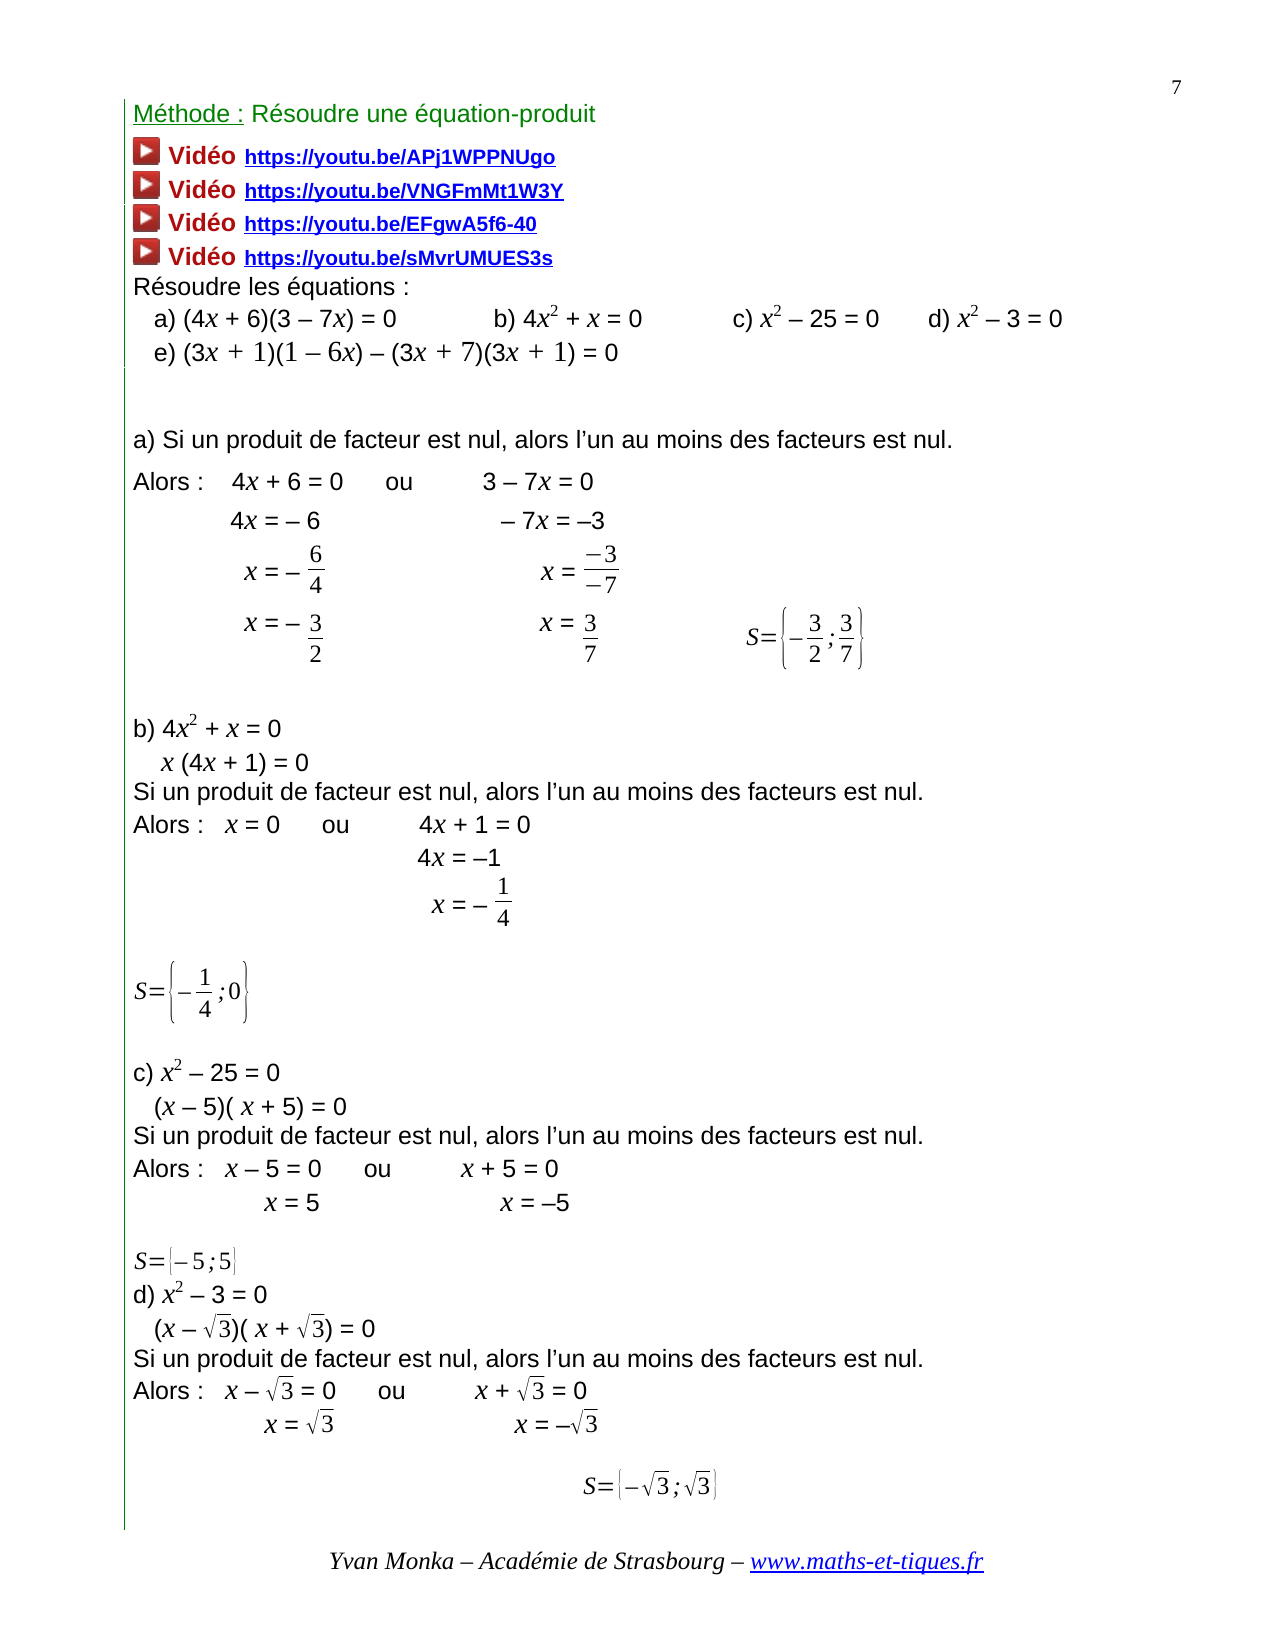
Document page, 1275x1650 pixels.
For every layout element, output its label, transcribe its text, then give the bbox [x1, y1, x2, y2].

text Vidéo https://youtu.be/VNGFmMt1W3Y [125, 171, 1167, 204]
text (x – 5)( x + 5) = 0 [125, 1088, 1167, 1121]
text (x – )( x + ) = 0 [125, 1310, 1167, 1344]
text 4x = –1 [125, 839, 1167, 873]
text Vidéo https://youtu.be/sMvrUMUES3s [125, 238, 1146, 272]
picture [132, 238, 160, 265]
text x = – x = [125, 541, 1167, 599]
text a) (4x + 6)(3 – 7x) = 0 b) 4x2 + x = 0 c) x2 – 25 = 0 d) x2 – 3 = 0 [125, 300, 1167, 334]
text Vidéo https://youtu.be/APj1WPPNUgo [125, 137, 1167, 171]
text Alors : 4x + 6 = 0 ou 3 – 7x = 0 [125, 463, 1167, 497]
text x = x = – [125, 1406, 1167, 1439]
picture [132, 171, 160, 199]
text Méthode : Résoudre une équation-produit [125, 99, 1167, 128]
text d) x2 – 3 = 0 [125, 1277, 1167, 1310]
text x = 5 x = –5 [125, 1184, 1167, 1217]
text x = – [125, 873, 1167, 932]
picture [132, 137, 160, 165]
text Alors : x = 0 ou 4x + 1 = 0 [125, 806, 1167, 839]
text Si un produit de facteur est nul, alors l’un au moins des facteurs est nul. [125, 1344, 1167, 1372]
text Si un produit de facteur est nul, alors l’un au moins des facteurs est nul. [125, 1121, 1167, 1150]
text Alors : x – = 0 ou x + = 0 [125, 1372, 1167, 1406]
picture [132, 204, 160, 232]
text e) (3x + 1)(1 – 6x) – (3x + 7)(3x + 1) = 0 [133, 334, 1181, 367]
text a) Si un produit de facteur est nul, alors l’un au moins des facteurs est nul. [125, 425, 1167, 454]
text b) 4x2 + x = 0 [125, 710, 1167, 744]
text 4x = – 6 – 7x = –3 [125, 502, 1167, 536]
text Si un produit de facteur est nul, alors l’un au moins des facteurs est nul. [125, 777, 1167, 806]
text c) x2 – 25 = 0 [125, 1054, 1167, 1088]
text Résoudre les équations : [125, 272, 1167, 300]
text x (4x + 1) = 0 [125, 744, 1167, 777]
text Vidéo https://youtu.be/EFgwA5f6-40 [125, 204, 1146, 238]
text x = – x = [125, 604, 1167, 671]
text Alors : x – 5 = 0 ou x + 5 = 0 [125, 1150, 1167, 1184]
